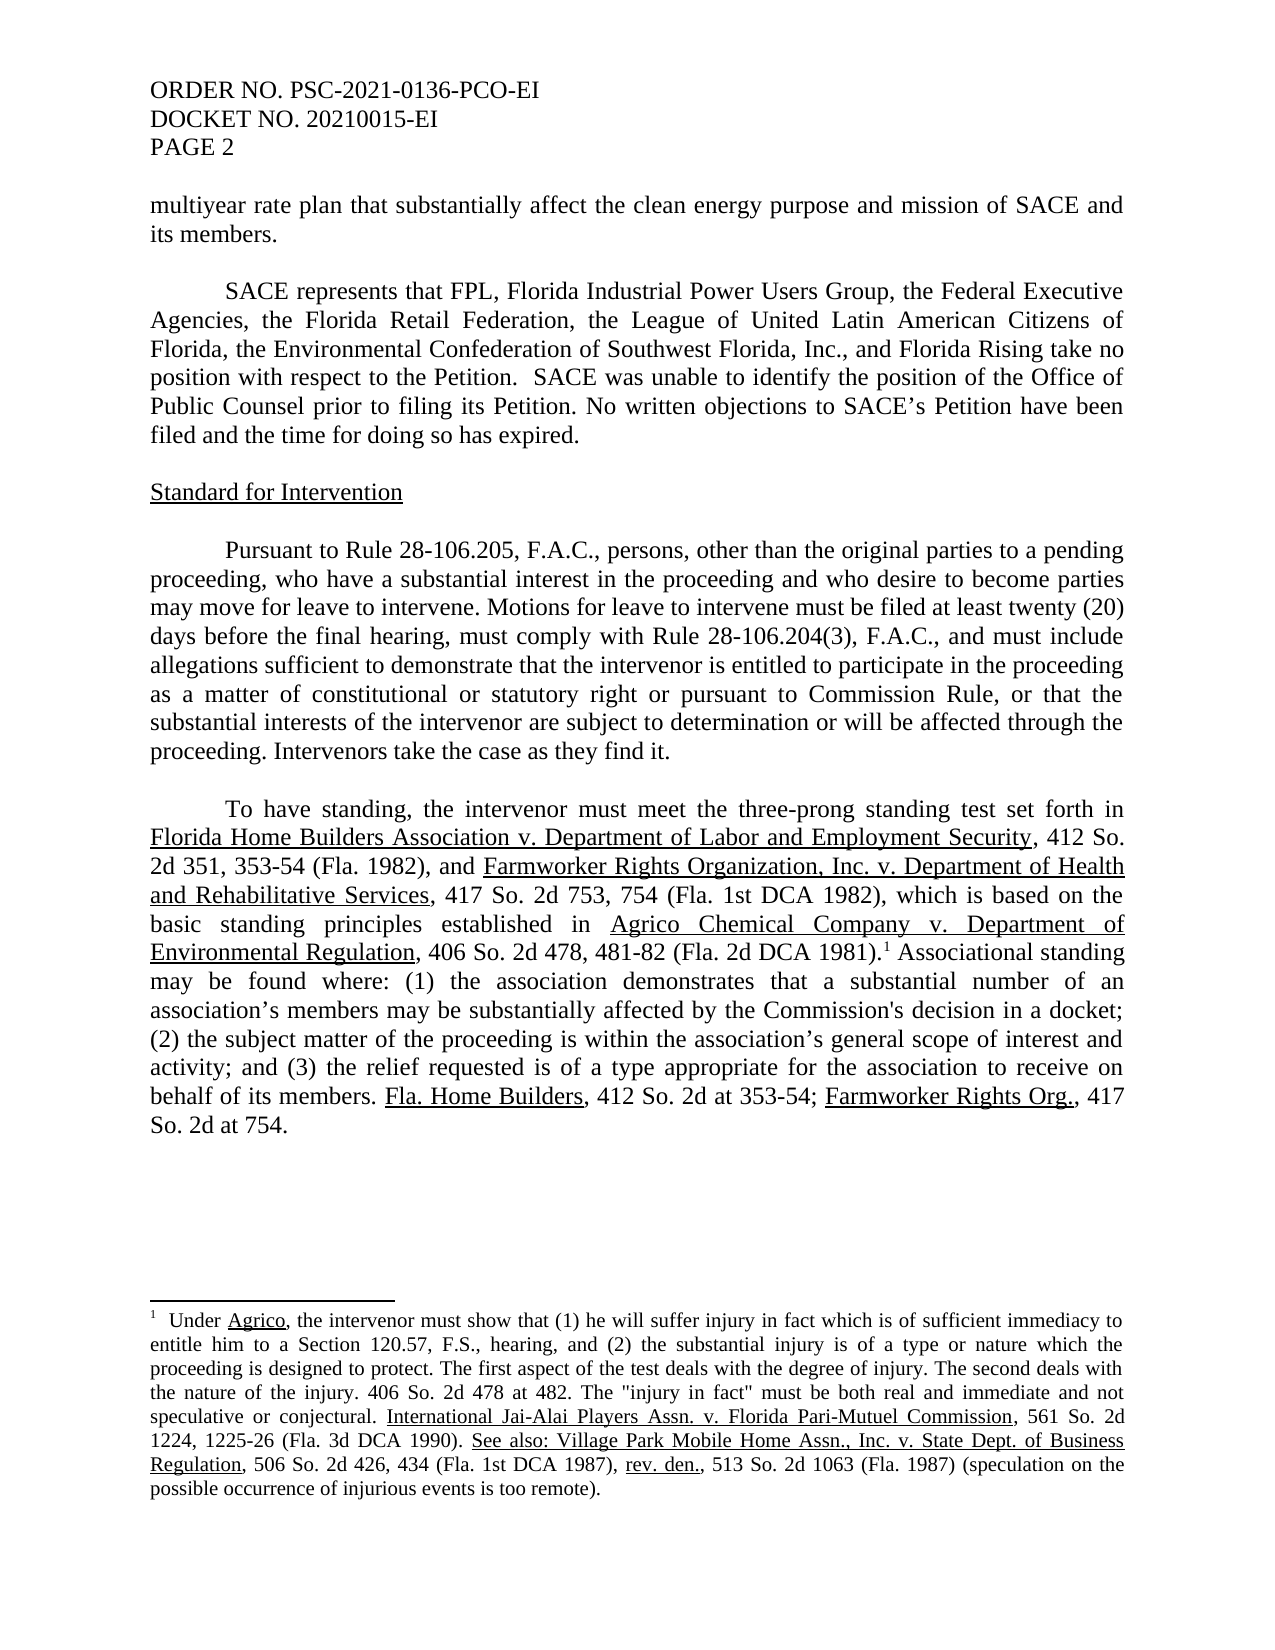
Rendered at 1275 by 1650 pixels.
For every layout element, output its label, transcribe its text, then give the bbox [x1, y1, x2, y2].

text To have standing, the intervenor must meet the three-prong standing test set forth in Florida Home Builders Association v. Department of Labor and Employment Security, 412 So. 2d 351, 353-54 (Fla. 1982), and Farmworker Rights Organization, Inc. v. Department of Health and Rehabilitative Services, 417 So. 2d 753, 754 (Fla. 1st DCA 1982), which is based on the basic standing principles established in Agrico Chemical Company v. Department of Environmental Regulation, 406 So. 2d 478, 481-82 (Fla. 2d DCA 1981). Associational standing may be found where: (1) the association demonstrates that a substantial number of an association’s members may be substantially affected by the Commission's decision in a docket; (2) the subject matter of the proceeding is within the association’s general scope of interest and activity; and (3) the relief requested is of a type appropriate for the association to receive on behalf of its members. Fla. Home Builders, 412 So. 2d at 353-54; Farmworker Rights Org., 417 So. 2d at 754. [150, 794, 1125, 1139]
text SACE represents that FPL, Florida Industrial Power Users Group, the Federal Executive Agencies, the Florida Retail Federation, the League of United Latin American Citizens of Florida, the Environmental Confederation of Southwest Florida, Inc., and Florida Rising take no position with respect to the Petition. SACE was unable to identify the position of the Office of Public Counsel prior to filing its Petition. No written objections to SACE’s Petition have been filed and the time for doing so has expired. [150, 276, 1125, 449]
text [150, 190, 1125, 247]
text Pursuant to Rule 28-106.205, F.A.C., persons, other than the original parties to a pending proceeding, who have a substantial interest in the proceeding and who desire to become parties may move for leave to intervene. Motions for leave to intervene must be filed at least twenty (20) days before the final hearing, must comply with Rule 28-106.204(3), F.A.C., and must include allegations sufficient to demonstrate that the intervenor is entitled to participate in the proceeding as a matter of constitutional or statutory right or pursuant to Commission Rule, or that the substantial interests of the intervenor are subject to determination or will be affected through the proceeding. Intervenors take the case as they find it. [150, 535, 1125, 765]
text Standard for Intervention [150, 477, 1125, 506]
